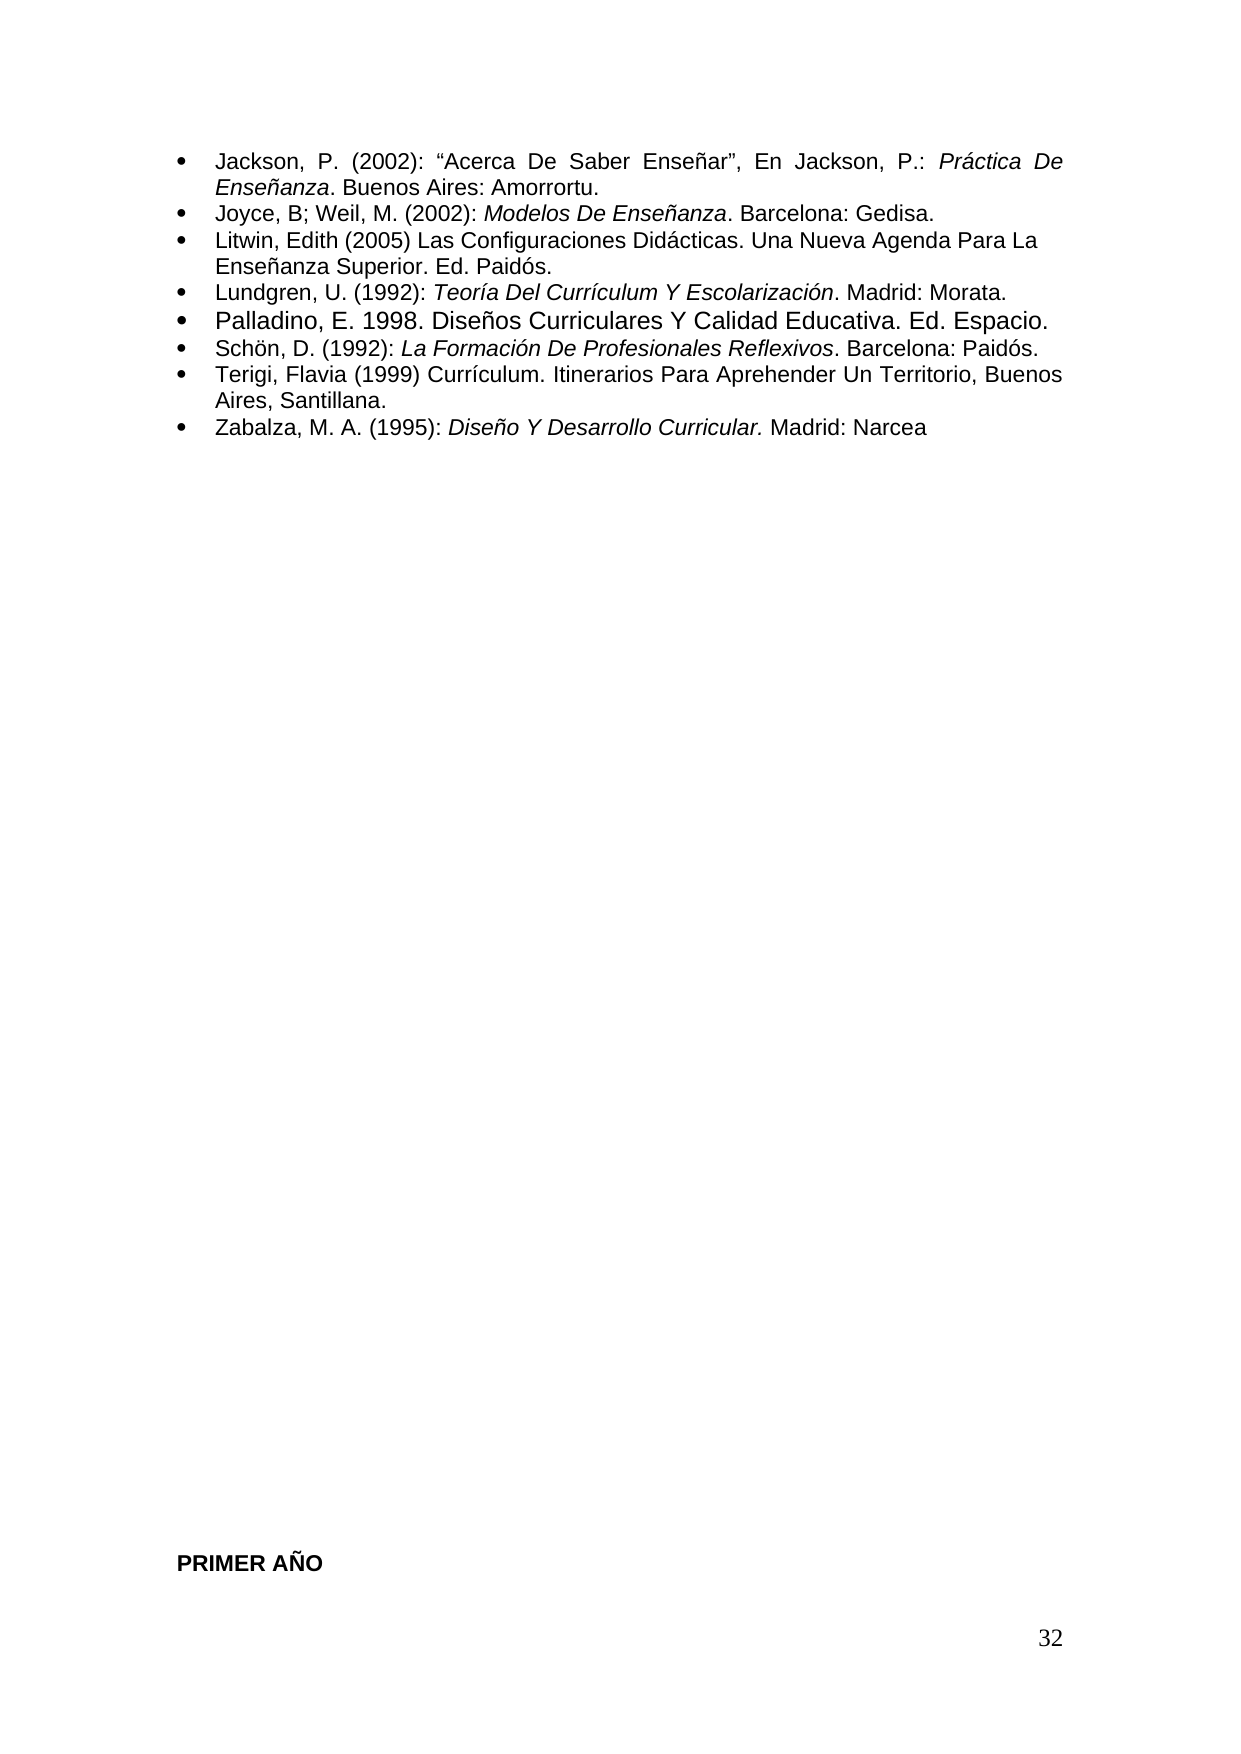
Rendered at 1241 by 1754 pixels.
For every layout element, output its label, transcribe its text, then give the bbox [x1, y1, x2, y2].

list Terigi, Flavia (1999) Currículum. Itinerarios Para Aprehender Un Territorio, Buenos Aires, Santillana. [177, 361, 1063, 414]
list Schön, D. (1992): La Formación De Profesionales Reflexivos. Barcelona: Paidós. [177, 334, 1063, 361]
list Litwin, Edith (2005) Las Configuraciones Didácticas. Una Nueva Agenda Para La Enseñanza Superior. Ed. Paidós. [177, 227, 1063, 279]
list Jackson, P. (2002): “Acerca De Saber Enseñar”, En Jackson, P.: Práctica De Enseñanza. Buenos Aires: Amorrortu. [177, 148, 1063, 200]
text PRIMER AÑO [177, 1550, 1063, 1576]
list Lundgren, U. (1992): Teoría Del Currículum Y Escolarización. Madrid: Morata. [177, 279, 1063, 306]
list Joyce, B; Weil, M. (2002): Modelos De Enseñanza. Barcelona: Gedisa. [177, 200, 1063, 227]
list Zabalza, M. A. (1995): Diseño Y Desarrollo Curricular. Madrid: Narcea [177, 414, 1063, 440]
list Palladino, E. 1998. Diseños Curriculares Y Calidad Educativa. Ed. Espacio. [177, 306, 1063, 334]
